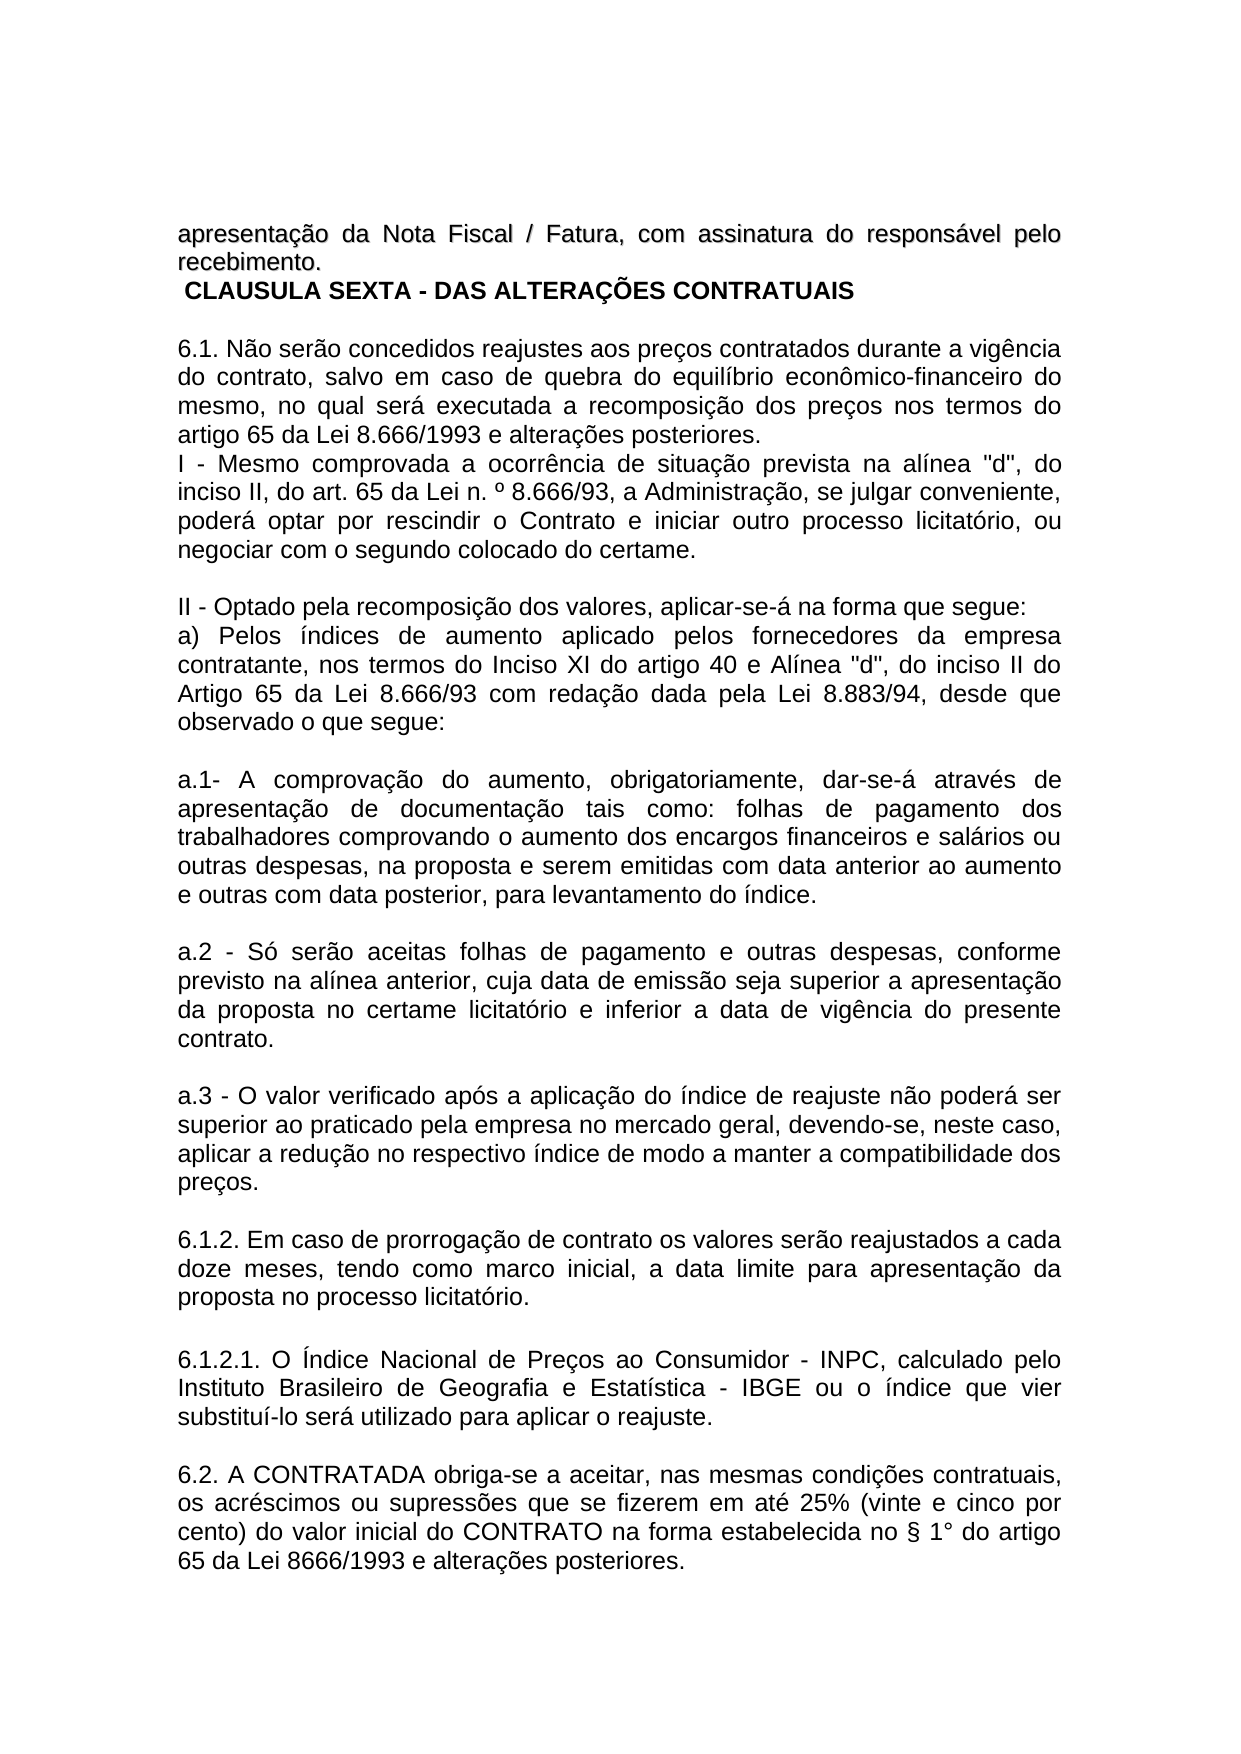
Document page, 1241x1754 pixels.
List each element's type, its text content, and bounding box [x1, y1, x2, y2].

text a.1- A comprovação do aumento, obrigatoriamente, dar-se-á através de apresentação de documentação tais como: folhas de pagamento dos trabalhadores comprovando o aumento dos encargos financeiros e salários ou outras despesas, na proposta e serem emitidas com data anterior ao aumento e outras com data posterior, para levantamento do índice. [177, 765, 1063, 908]
text 6.1. Não serão concedidos reajustes aos preços contratados durante a vigência do contrato, salvo em caso de quebra do equilíbrio econômico-financeiro do mesmo, no qual será executada a recomposição dos preços nos termos do artigo 65 da Lei 8.666/1993 e alterações posteriores. [177, 333, 1063, 448]
text II - Optado pela recomposição dos valores, aplicar-se-á na forma que segue: [177, 592, 1063, 621]
text 6.1.2. Em caso de prorrogação de contrato os valores serão reajustados a cada doze meses, tendo como marco inicial, a data limite para apresentação da proposta no processo licitatório. [177, 1225, 1063, 1311]
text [177, 218, 1063, 276]
text I - Mesmo comprovada a ocorrência de situação prevista na alínea "d", do inciso II, do art. 65 da Lei n. º 8.666/93, a Administração, se julgar conveniente, poderá optar por rescindir o Contrato e iniciar outro processo licitatório, ou negociar com o segundo colocado do certame. [177, 448, 1063, 563]
text a.2 - Só serão aceitas folhas de pagamento e outras despesas, conforme previsto na alínea anterior, cuja data de emissão seja superior a apresentação da proposta no certame licitatório e inferior a data de vigência do presente contrato. [177, 937, 1063, 1052]
text 6.2. A CONTRATADA obriga-se a aceitar, nas mesmas condições contratuais, os acréscimos ou supressões que se fizerem em até 25% (vinte e cinco por cento) do valor inicial do CONTRATO na forma estabelecida no § 1° do artigo 65 da Lei 8666/1993 e alterações posteriores. [177, 1459, 1063, 1574]
text a) Pelos índices de aumento aplicado pelos fornecedores da empresa contratante, nos termos do Inciso XI do artigo 40 e Alínea "d", do inciso II do Artigo 65 da Lei 8.666/93 com redação dada pela Lei 8.883/94, desde que observado o que segue: [177, 621, 1063, 736]
text CLAUSULA SEXTA - DAS ALTERAÇÕES CONTRATUAIS [177, 276, 1063, 305]
text 6.1.2.1. O Índice Nacional de Preços ao Consumidor - INPC, calculado pelo Instituto Brasileiro de Geografia e Estatística - IBGE ou o índice que vier substituí-lo será utilizado para aplicar o reajuste. [177, 1344, 1063, 1431]
text a.3 - O valor verificado após a aplicação do índice de reajuste não poderá ser superior ao praticado pela empresa no mercado geral, devendo-se, neste caso, aplicar a redução no respectivo índice de modo a manter a compatibilidade dos preços. [177, 1081, 1063, 1196]
